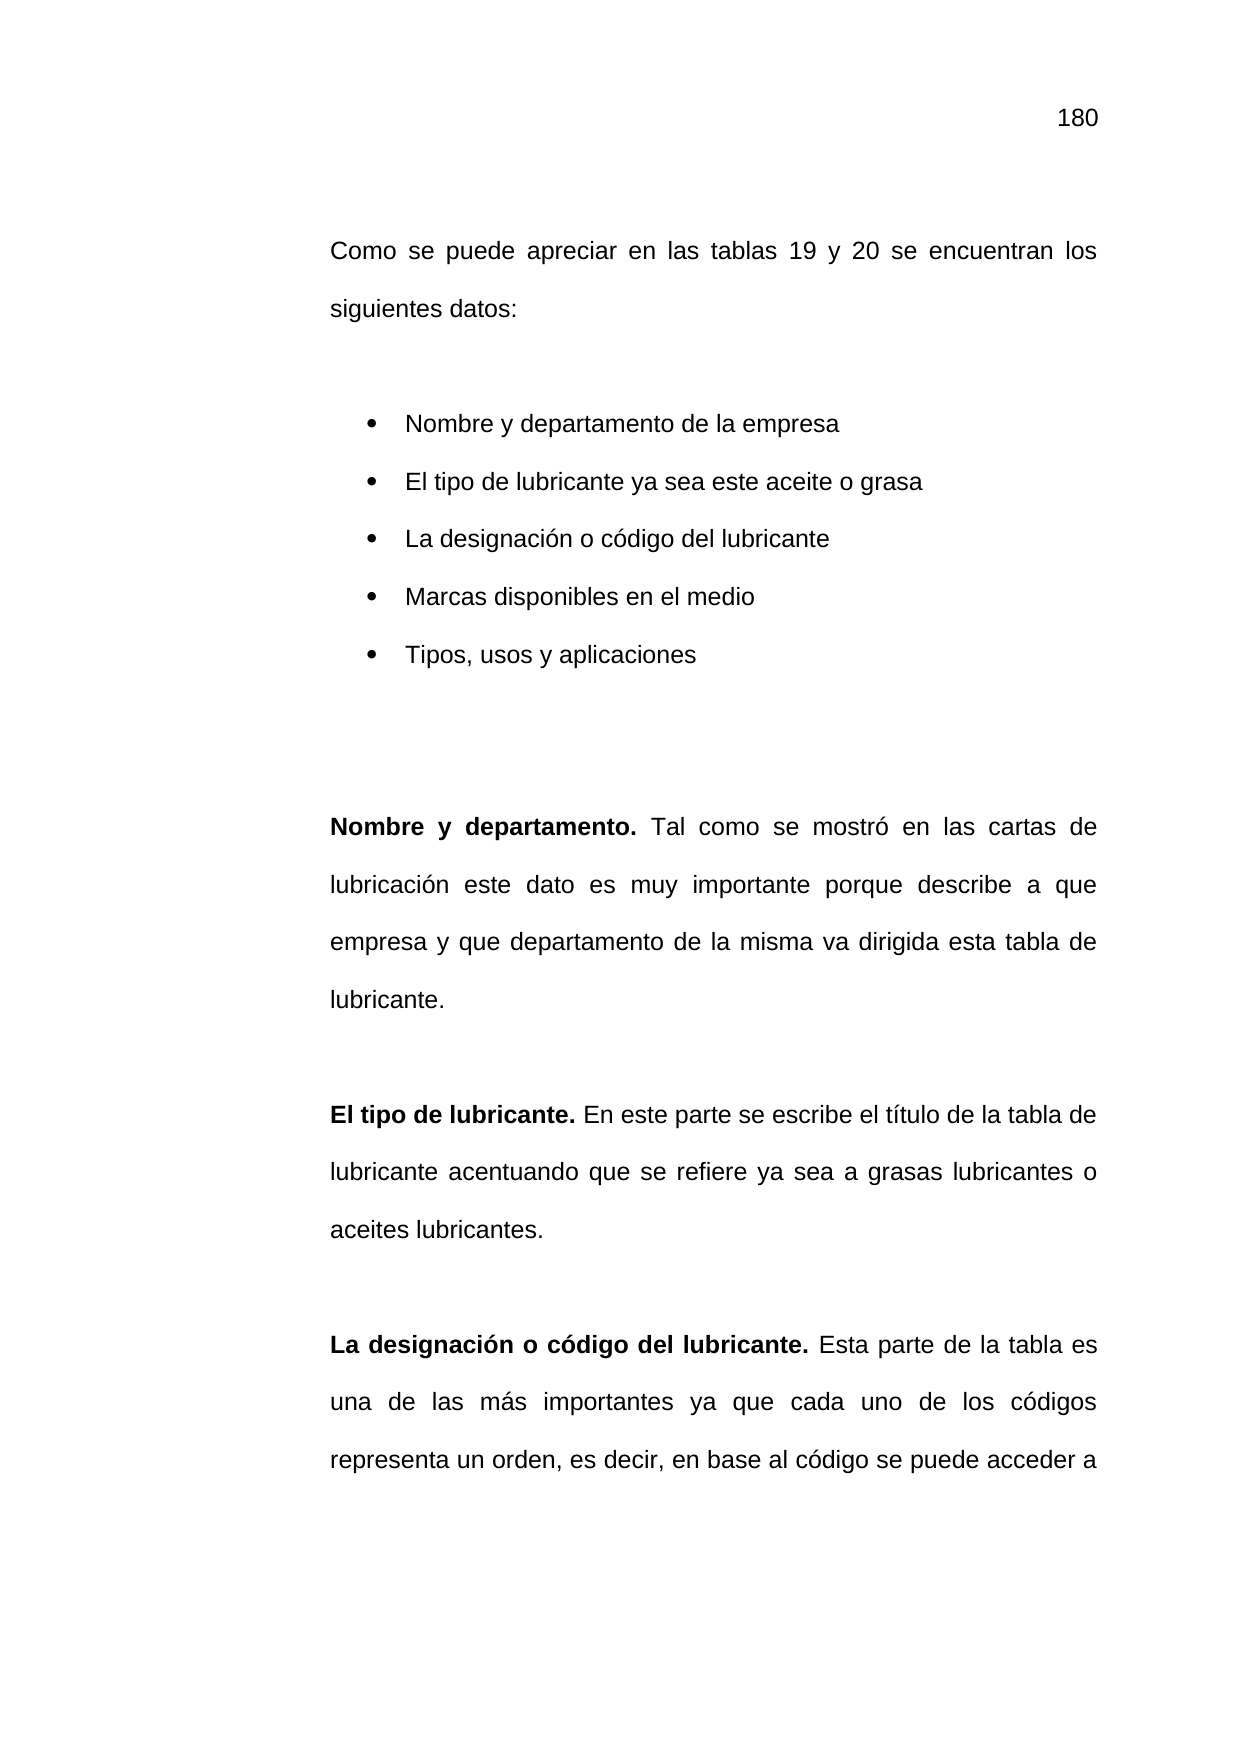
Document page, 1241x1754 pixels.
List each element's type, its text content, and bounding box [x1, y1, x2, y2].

list La designación o código del lubricante [367, 524, 1098, 553]
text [330, 1330, 1098, 1473]
list El tipo de lubricante ya sea este aceite o grasa [367, 466, 1098, 495]
text El tipo de lubricante. En este parte se escribe el título de la tabla de lubricante acentuando que se refiere ya sea a grasas lubricantes o aceites lubricantes. [330, 1100, 1098, 1243]
list Marcas disponibles en el medio [367, 582, 1098, 611]
text Nombre y departamento. Tal como se mostró en las cartas de lubricación este dato es muy importante porque describe a que empresa y que departamento de la misma va dirigida esta tabla de lubricante. [330, 812, 1098, 1013]
list Tipos, usos y aplicaciones [367, 639, 1098, 668]
list Nombre y departamento de la empresa [367, 409, 1098, 438]
text Como se puede apreciar en las tablas 19 y 20 se encuentran los siguientes datos: [330, 236, 1098, 322]
